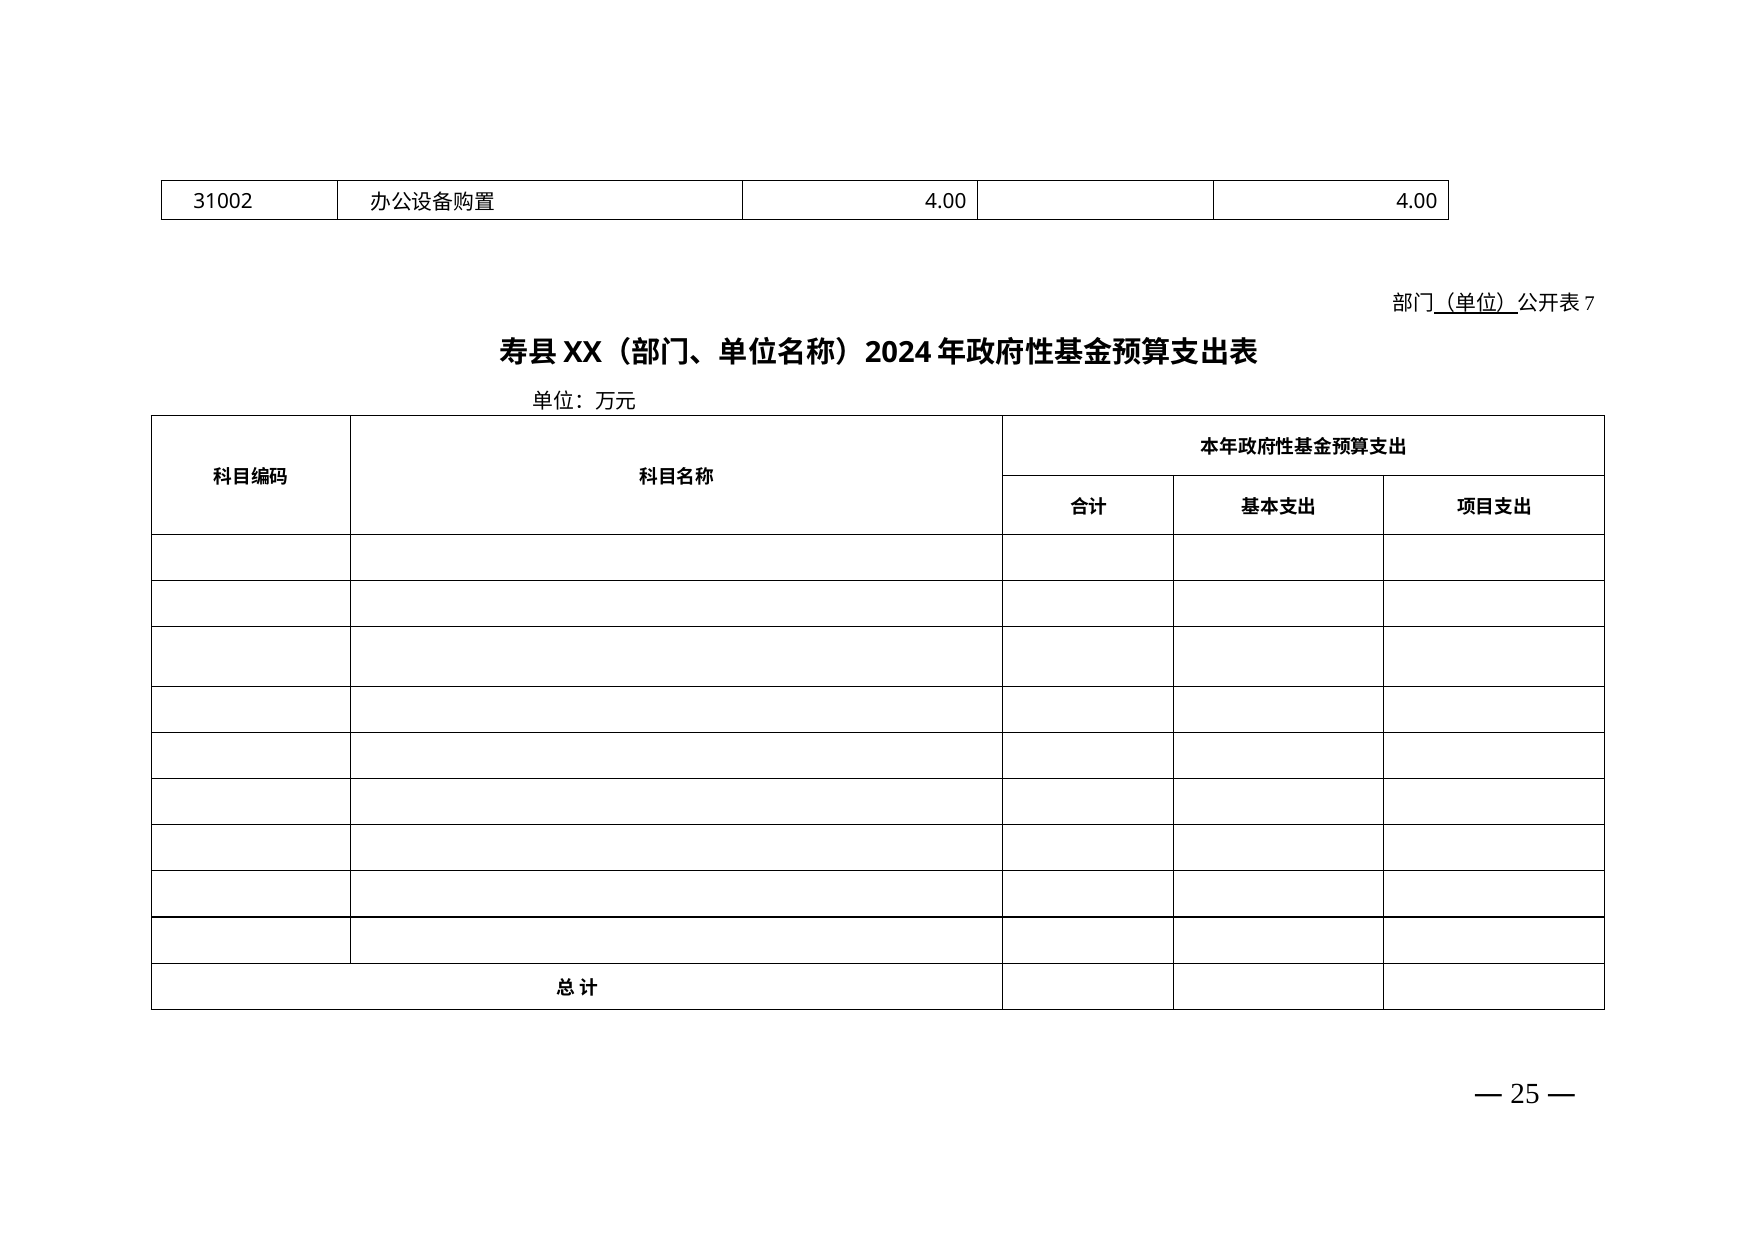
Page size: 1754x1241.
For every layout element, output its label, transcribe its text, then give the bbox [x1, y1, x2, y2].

table_cell [1384, 627, 1604, 686]
table_cell [1003, 825, 1173, 870]
table_cell [1003, 733, 1173, 778]
table_cell [152, 825, 350, 870]
table_cell [1003, 871, 1173, 916]
table_cell [1384, 779, 1604, 824]
table_header 科目名称 [351, 416, 1002, 534]
table_cell 办公设备购置 [338, 181, 742, 219]
table_cell [1384, 581, 1604, 626]
table_cell [1003, 964, 1173, 1008]
table_cell [1003, 918, 1173, 962]
table_cell [978, 181, 1213, 219]
text 部门（单位）公开表7 [162, 285, 1594, 318]
table_cell [1174, 779, 1383, 824]
table_cell [351, 627, 1002, 686]
table_cell [1174, 964, 1383, 1008]
table_cell [152, 733, 350, 778]
table_cell [152, 871, 350, 916]
table_cell 4.00 [743, 181, 977, 219]
table_cell [1174, 733, 1383, 778]
table_cell [152, 687, 350, 732]
table_cell [1003, 779, 1173, 824]
table_cell [1174, 627, 1383, 686]
table_cell [152, 779, 350, 824]
table_cell 总 计 [152, 964, 1002, 1008]
table_cell [1384, 964, 1604, 1008]
table_cell [351, 825, 1002, 870]
table_cell [1174, 535, 1383, 580]
table_cell [351, 581, 1002, 626]
text 单位：万元 [162, 383, 1594, 415]
table_cell [351, 918, 1002, 962]
table_cell [351, 779, 1002, 824]
table_cell [152, 581, 350, 626]
table_header 本年政府性基金预算支出 [1003, 416, 1604, 475]
table_cell 4.00 [1214, 181, 1448, 219]
table_cell [351, 733, 1002, 778]
table_cell [1384, 535, 1604, 580]
table_cell [1174, 825, 1383, 870]
table_cell [1174, 687, 1383, 732]
table_cell [152, 627, 350, 686]
table_cell [152, 535, 350, 580]
table_cell [1384, 687, 1604, 732]
table_cell [1003, 687, 1173, 732]
table_cell [1174, 871, 1383, 916]
table_cell [1384, 871, 1604, 916]
table_cell [351, 871, 1002, 916]
table_cell 项目支出 [1384, 476, 1604, 534]
table_cell 基本支出 [1174, 476, 1383, 534]
table_cell 31002 [162, 181, 337, 219]
table_cell [1174, 581, 1383, 626]
table_cell [1384, 825, 1604, 870]
table_cell 合计 [1003, 476, 1173, 534]
table_cell [351, 687, 1002, 732]
table_cell [152, 918, 350, 962]
table_cell [1174, 918, 1383, 962]
table_cell [1003, 581, 1173, 626]
table_cell [1003, 627, 1173, 686]
table_cell [1003, 535, 1173, 580]
text 寿县XX（部门、单位名称）2024年政府性基金预算支出表 [162, 318, 1594, 383]
table_header 科目编码 [152, 416, 350, 534]
table_cell [1384, 733, 1604, 778]
table_cell [351, 535, 1002, 580]
table_cell [1384, 918, 1604, 962]
